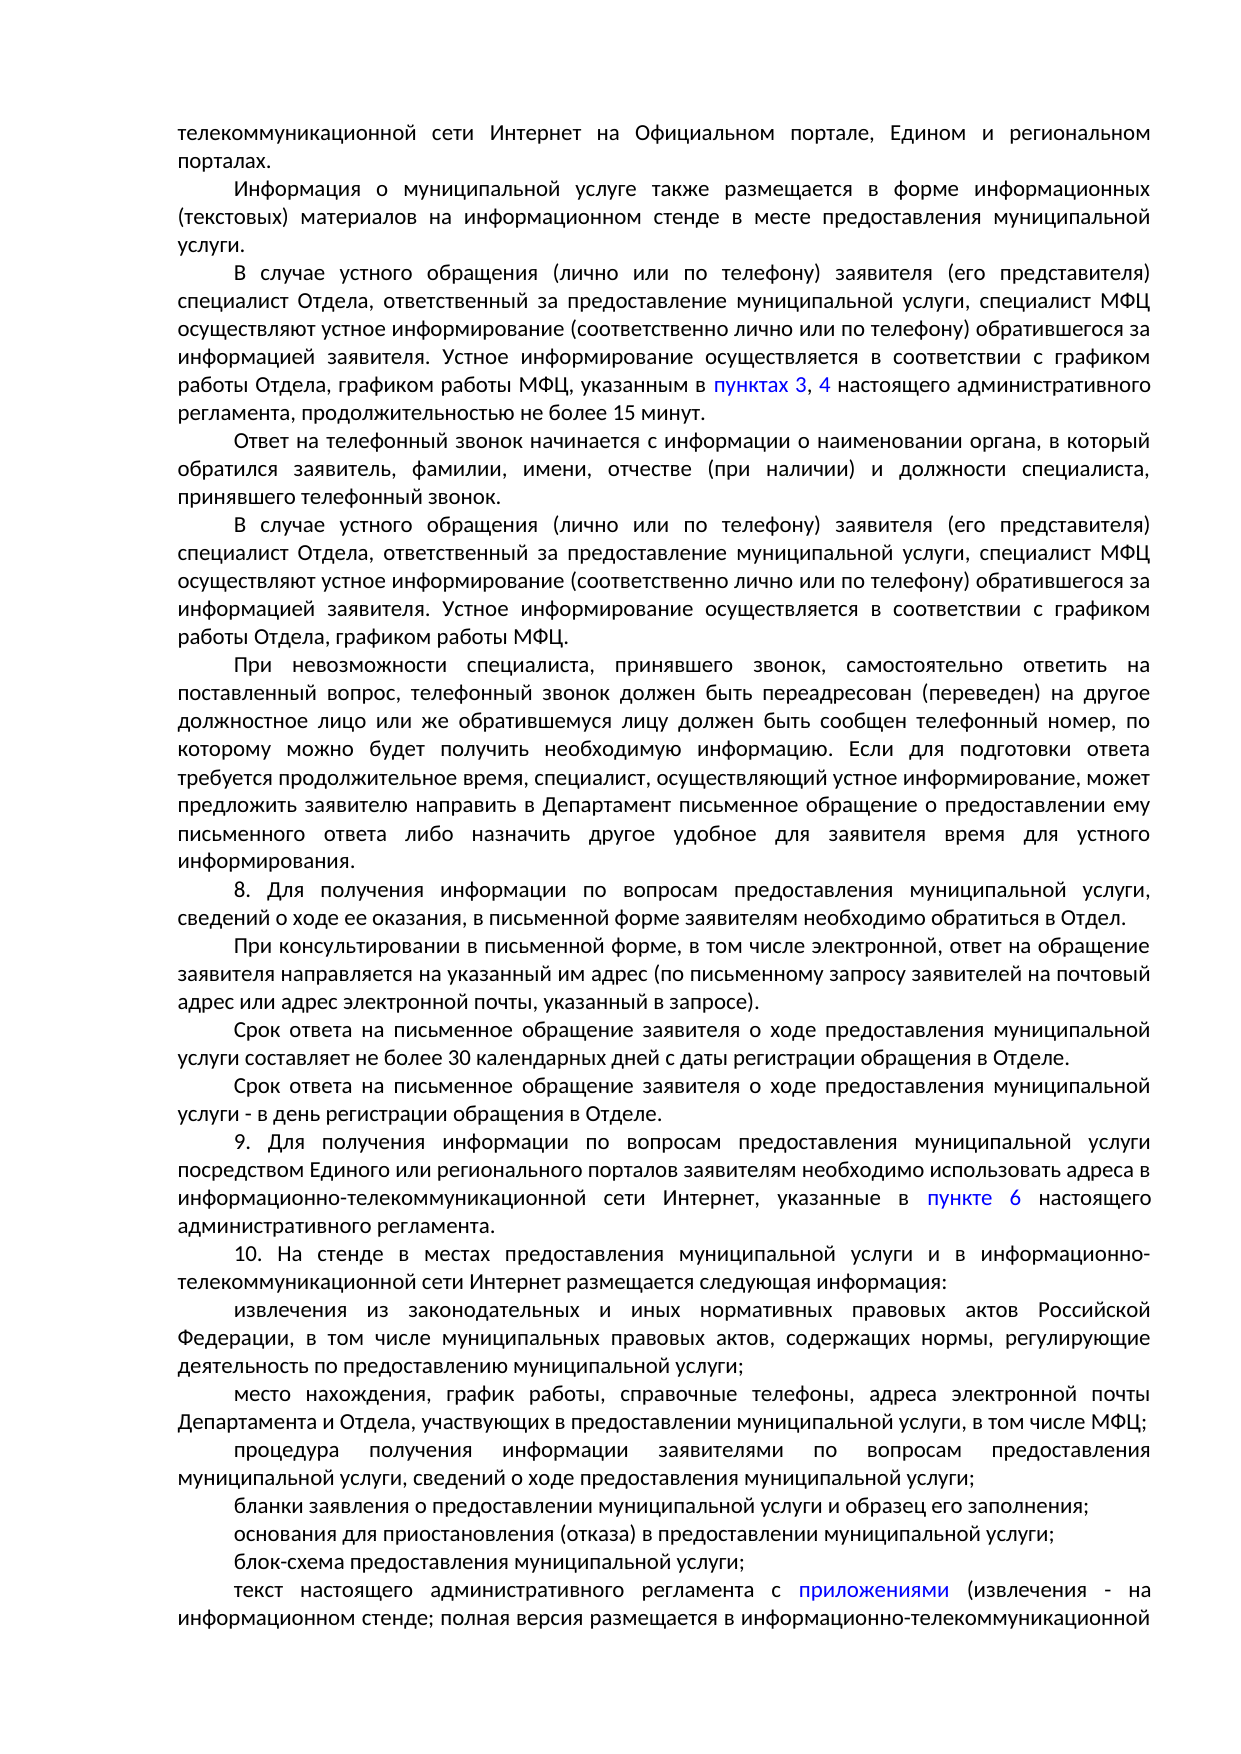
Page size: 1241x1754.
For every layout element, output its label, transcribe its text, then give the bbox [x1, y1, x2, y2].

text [177, 118, 1152, 174]
text В случае устного обращения (лично или по телефону) заявителя (его представителя) специалист Отдела, ответственный за предоставление муниципальной услуги, специалист МФЦ осуществляют устное информирование (соответственно лично или по телефону) обратившегося за информацией заявителя. Устное информирование осуществляется в соответствии с графиком работы Отдела, графиком работы МФЦ, указанным в пунктах 3, 4 настоящего административного регламента, продолжительностью не более 15 минут. [177, 258, 1152, 426]
text Срок ответа на письменное обращение заявителя о ходе предоставления муниципальной услуги составляет не более 30 календарных дней с даты регистрации обращения в Отделе. [177, 1015, 1152, 1071]
text Срок ответа на письменное обращение заявителя о ходе предоставления муниципальной услуги - в день регистрации обращения в Отделе. [177, 1071, 1152, 1127]
text Ответ на телефонный звонок начинается с информации о наименовании органа, в который обратился заявитель, фамилии, имени, отчестве (при наличии) и должности специалиста, принявшего телефонный звонок. [177, 426, 1152, 510]
text бланки заявления о предоставлении муниципальной услуги и образец его заполнения; [177, 1491, 1152, 1519]
text извлечения из законодательных и иных нормативных правовых актов Российской Федерации, в том числе муниципальных правовых актов, содержащих нормы, регулирующие деятельность по предоставлению муниципальной услуги; [177, 1295, 1152, 1379]
text 8. Для получения информации по вопросам предоставления муниципальной услуги, сведений о ходе ее оказания, в письменной форме заявителям необходимо обратиться в Отдел. [177, 875, 1152, 931]
text блок-схема предоставления муниципальной услуги; [177, 1547, 1152, 1575]
text 9. Для получения информации по вопросам предоставления муниципальной услуги посредством Единого или регионального порталов заявителям необходимо использовать адреса в информационно-телекоммуникационной сети Интернет, указанные в пункте 6 настоящего административного регламента. [177, 1127, 1152, 1239]
text место нахождения, график работы, справочные телефоны, адреса электронной почты Департамента и Отдела, участвующих в предоставлении муниципальной услуги, в том числе МФЦ; [177, 1379, 1152, 1435]
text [177, 1575, 1152, 1631]
text процедура получения информации заявителями по вопросам предоставления муниципальной услуги, сведений о ходе предоставления муниципальной услуги; [177, 1435, 1152, 1491]
text При консультировании в письменной форме, в том числе электронной, ответ на обращение заявителя направляется на указанный им адрес (по письменному запросу заявителей на почтовый адрес или адрес электронной почты, указанный в запросе). [177, 931, 1152, 1015]
text В случае устного обращения (лично или по телефону) заявителя (его представителя) специалист Отдела, ответственный за предоставление муниципальной услуги, специалист МФЦ осуществляют устное информирование (соответственно лично или по телефону) обратившегося за информацией заявителя. Устное информирование осуществляется в соответствии с графиком работы Отдела, графиком работы МФЦ. [177, 510, 1152, 651]
text Информация о муниципальной услуге также размещается в форме информационных (текстовых) материалов на информационном стенде в месте предоставления муниципальной услуги. [177, 174, 1152, 258]
text основания для приостановления (отказа) в предоставлении муниципальной услуги; [177, 1519, 1152, 1547]
text При невозможности специалиста, принявшего звонок, самостоятельно ответить на поставленный вопрос, телефонный звонок должен быть переадресован (переведен) на другое должностное лицо или же обратившемуся лицу должен быть сообщен телефонный номер, по которому можно будет получить необходимую информацию. Если для подготовки ответа требуется продолжительное время, специалист, осуществляющий устное информирование, может предложить заявителю направить в Департамент письменное обращение о предоставлении ему письменного ответа либо назначить другое удобное для заявителя время для устного информирования. [177, 651, 1152, 875]
text 10. На стенде в местах предоставления муниципальной услуги и в информационно-телекоммуникационной сети Интернет размещается следующая информация: [177, 1239, 1152, 1295]
